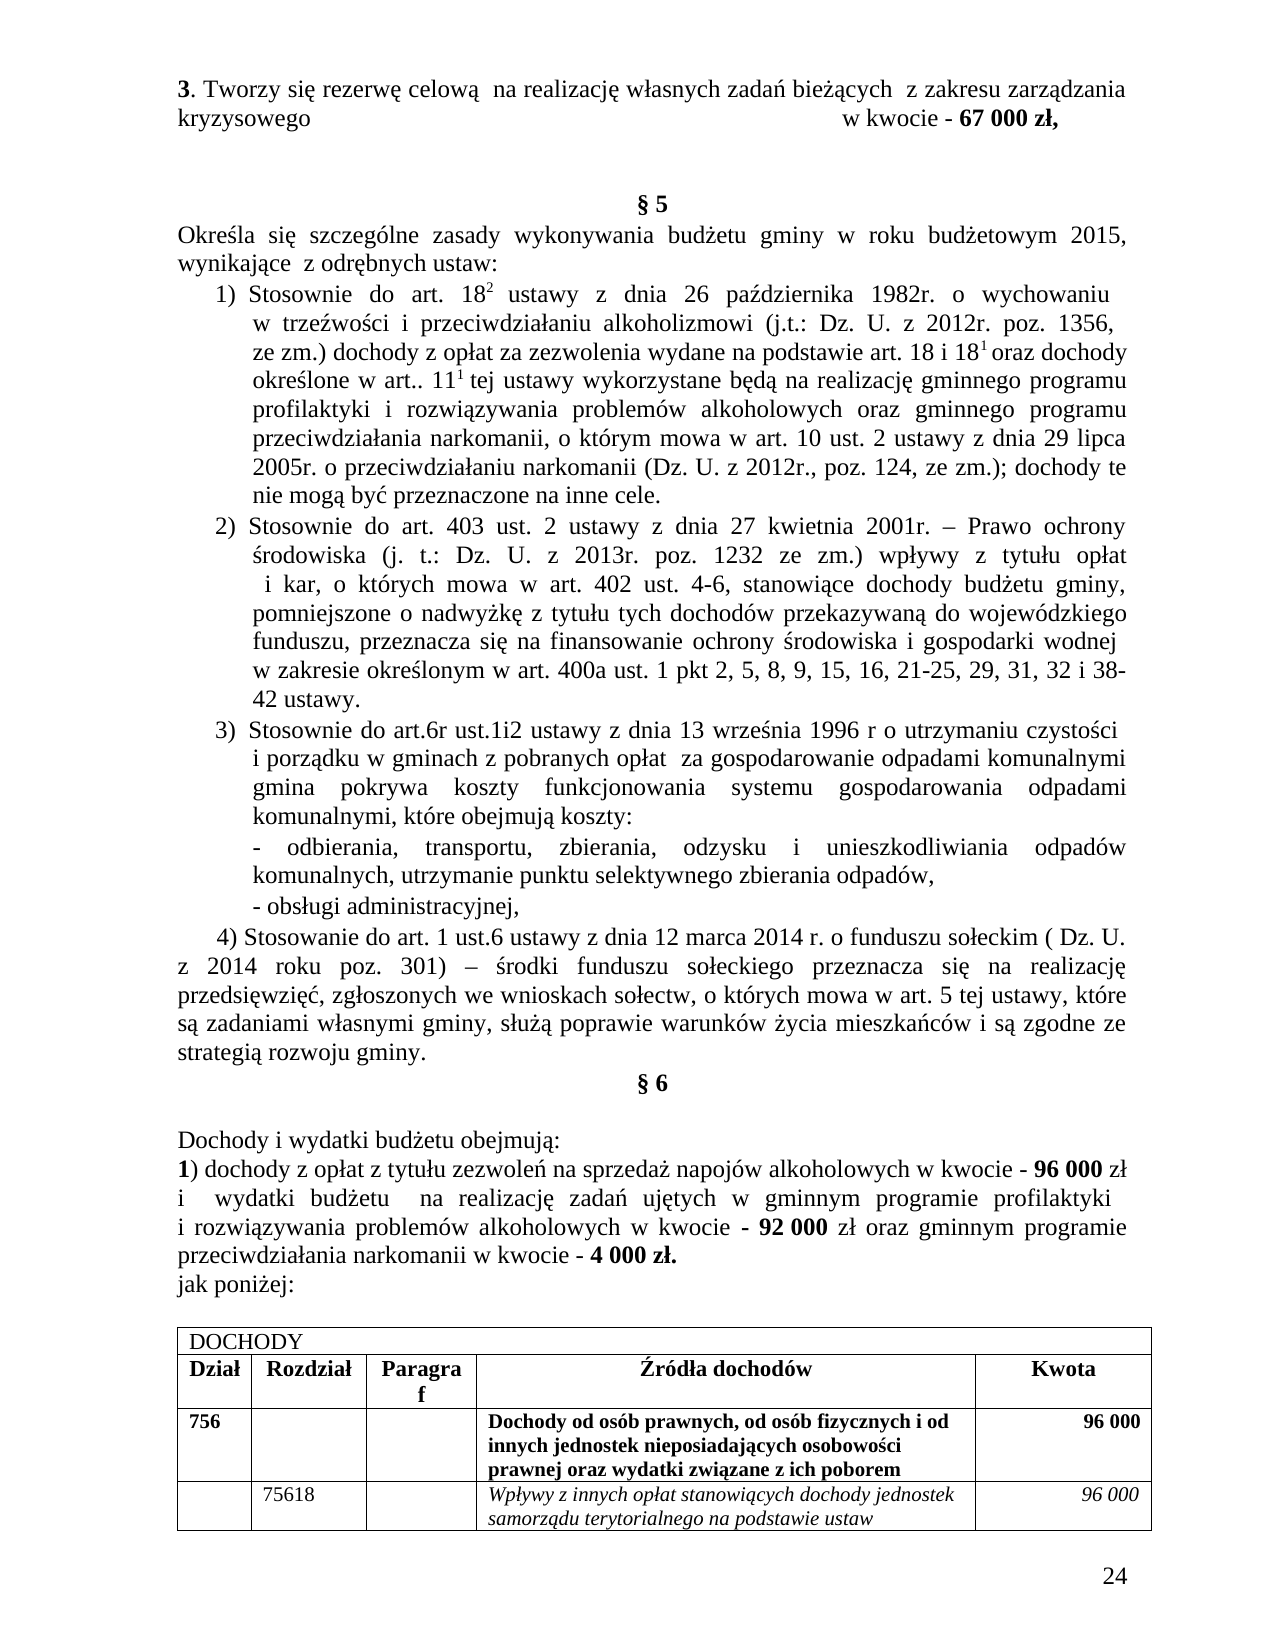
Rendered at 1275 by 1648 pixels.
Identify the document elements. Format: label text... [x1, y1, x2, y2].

text i wydatki budżetu na realizację zadań ujętych w gminnym programie profilaktyki i rozwiązywania problemów alkoholowych w kwocie - 92 000 zł oraz gminnym programie przeciwdziałania narkomanii w kwocie - 4 000 zł. [177, 1183, 1127, 1269]
list Stosownie do art. 182 ustawy z dnia 26 października 1982r. o wychowaniu w trzeźwości i przeciwdziałaniu alkoholizmowi (j.t.: Dz. U. z 2012r. poz. 1356, ze zm.) dochody z opłat za zezwolenia wydane na podstawie art. 18 i 181 oraz dochody określone w art.. 111 tej ustawy wykorzystane będą na realizację gminnego programu profilaktyki i rozwiązywania problemów alkoholowych oraz gminnego programu przeciwdziałania narkomanii, o którym mowa w art. 10 ust. 2 ustawy z dnia 29 lipca 2005r. o przeciwdziałaniu narkomanii (Dz. U. z 2012r., poz. 124, ze zm.); dochody te nie mogą być przeznaczone na inne cele. [215, 279, 1127, 509]
text - odbierania, transportu, zbierania, odzysku i unieszkodliwiania odpadów komunalnych, utrzymanie punktu selektywnego zbierania odpadów, [252, 832, 1127, 889]
text jak poniżej: [177, 1269, 1127, 1298]
text 4) Stosowanie do art. 1 ust.6 ustawy z dnia 12 marca 2014 r. o funduszu sołeckim ( Dz. U. z 2014 roku poz. 301) – środki funduszu sołeckiego przeznacza się na realizację przedsięwzięć, zgłoszonych we wnioskach sołectw, o których mowa w art. 5 tej ustawy, które są zadaniami własnymi gminy, służą poprawie warunków życia mieszkańców i są zgodne ze strategią rozwoju gminy. [177, 922, 1127, 1066]
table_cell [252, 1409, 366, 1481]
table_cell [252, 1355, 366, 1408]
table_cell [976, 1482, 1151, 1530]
text - obsługi administracyjnej, [252, 891, 1127, 920]
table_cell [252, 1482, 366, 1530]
text § 6 [177, 1068, 1127, 1097]
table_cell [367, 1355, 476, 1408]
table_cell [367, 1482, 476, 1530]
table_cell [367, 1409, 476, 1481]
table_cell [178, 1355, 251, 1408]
text 3. Tworzy się rezerwę celową na realizację własnych zadań bieżących z zakresu zarządzania kryzysowego w kwocie - 67 000 zł, [177, 74, 1127, 131]
text § 5 [177, 189, 1127, 218]
text Dochody i wydatki budżetu obejmują: [177, 1126, 1127, 1154]
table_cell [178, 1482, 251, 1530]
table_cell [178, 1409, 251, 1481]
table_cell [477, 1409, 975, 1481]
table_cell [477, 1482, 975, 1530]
text 1) dochody z opłat z tytułu zezwoleń na sprzedaż napojów alkoholowych w kwocie - 96 000 zł [177, 1154, 1127, 1183]
list Stosownie do art. 403 ust. 2 ustawy z dnia 27 kwietnia 2001r. – Prawo ochrony środowiska (j. t.: Dz. U. z 2013r. poz. 1232 ze zm.) wpływy z tytułu opłat i kar, o których mowa w art. 402 ust. 4-6, stanowiące dochody budżetu gminy, pomniejszone o nadwyżkę z tytułu tych dochodów przekazywaną do wojewódzkiego funduszu, przeznacza się na finansowanie ochrony środowiska i gospodarki wodnej w zakresie określonym w art. 400a ust. 1 pkt 2, 5, 8, 9, 15, 16, 21-25, 29, 31, 32 i 38-42 ustawy. [215, 511, 1127, 713]
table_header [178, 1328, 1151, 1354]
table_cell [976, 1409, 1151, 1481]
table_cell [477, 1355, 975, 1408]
list Stosownie do art.6r ust.1i2 ustawy z dnia 13 września 1996 r o utrzymaniu czystości i porządku w gminach z pobranych opłat za gospodarowanie odpadami komunalnymi gmina pokrywa koszty funkcjonowania systemu gospodarowania odpadami komunalnymi, które obejmują koszty: [215, 715, 1127, 830]
text Określa się szczególne zasady wykonywania budżetu gminy w roku budżetowym 2015, wynikające z odrębnych ustaw: [177, 220, 1127, 277]
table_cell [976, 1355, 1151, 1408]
